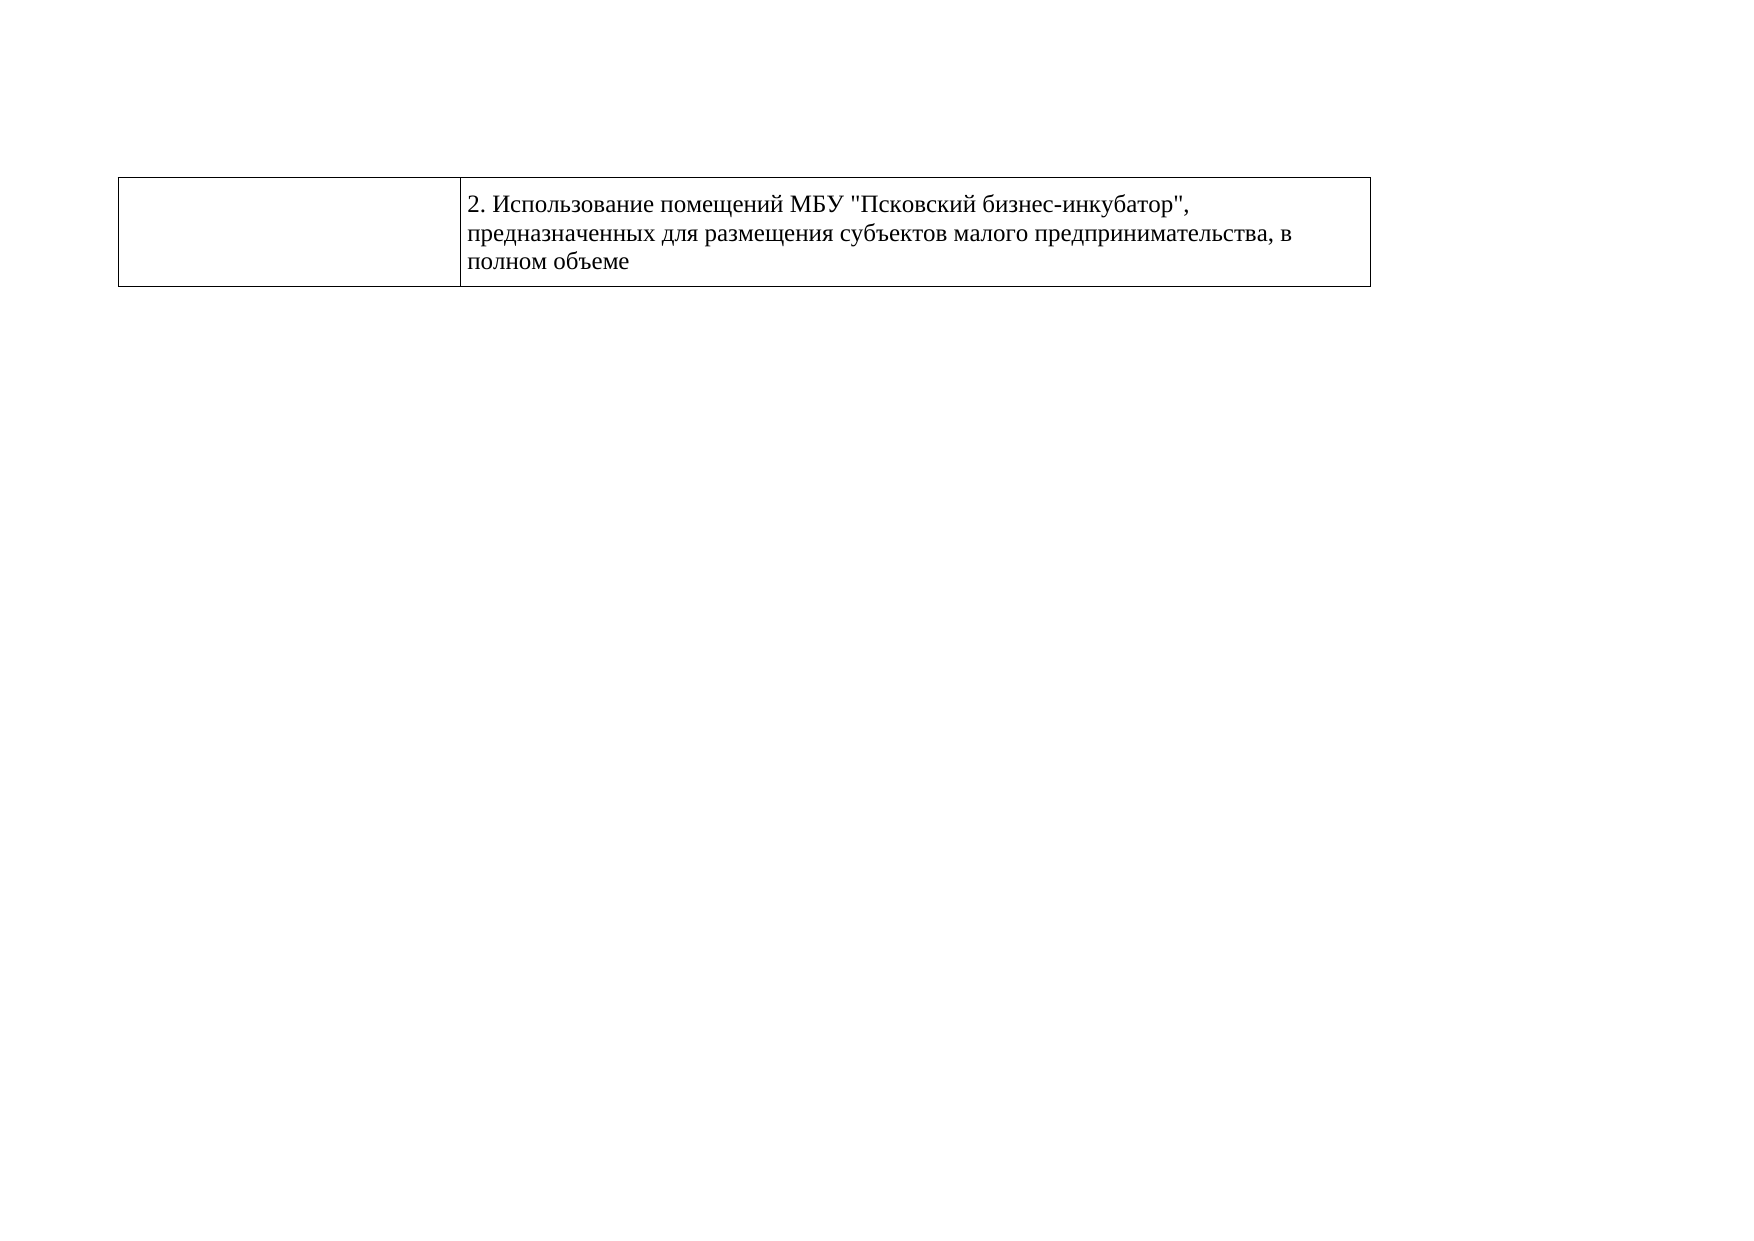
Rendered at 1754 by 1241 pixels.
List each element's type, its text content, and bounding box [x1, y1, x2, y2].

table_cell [119, 178, 460, 286]
table_cell 2. Использование помещений МБУ "Псковский бизнес-инкубатор", предназначенных для размещения субъектов малого предпринимательства, в полном объеме [461, 178, 1370, 286]
